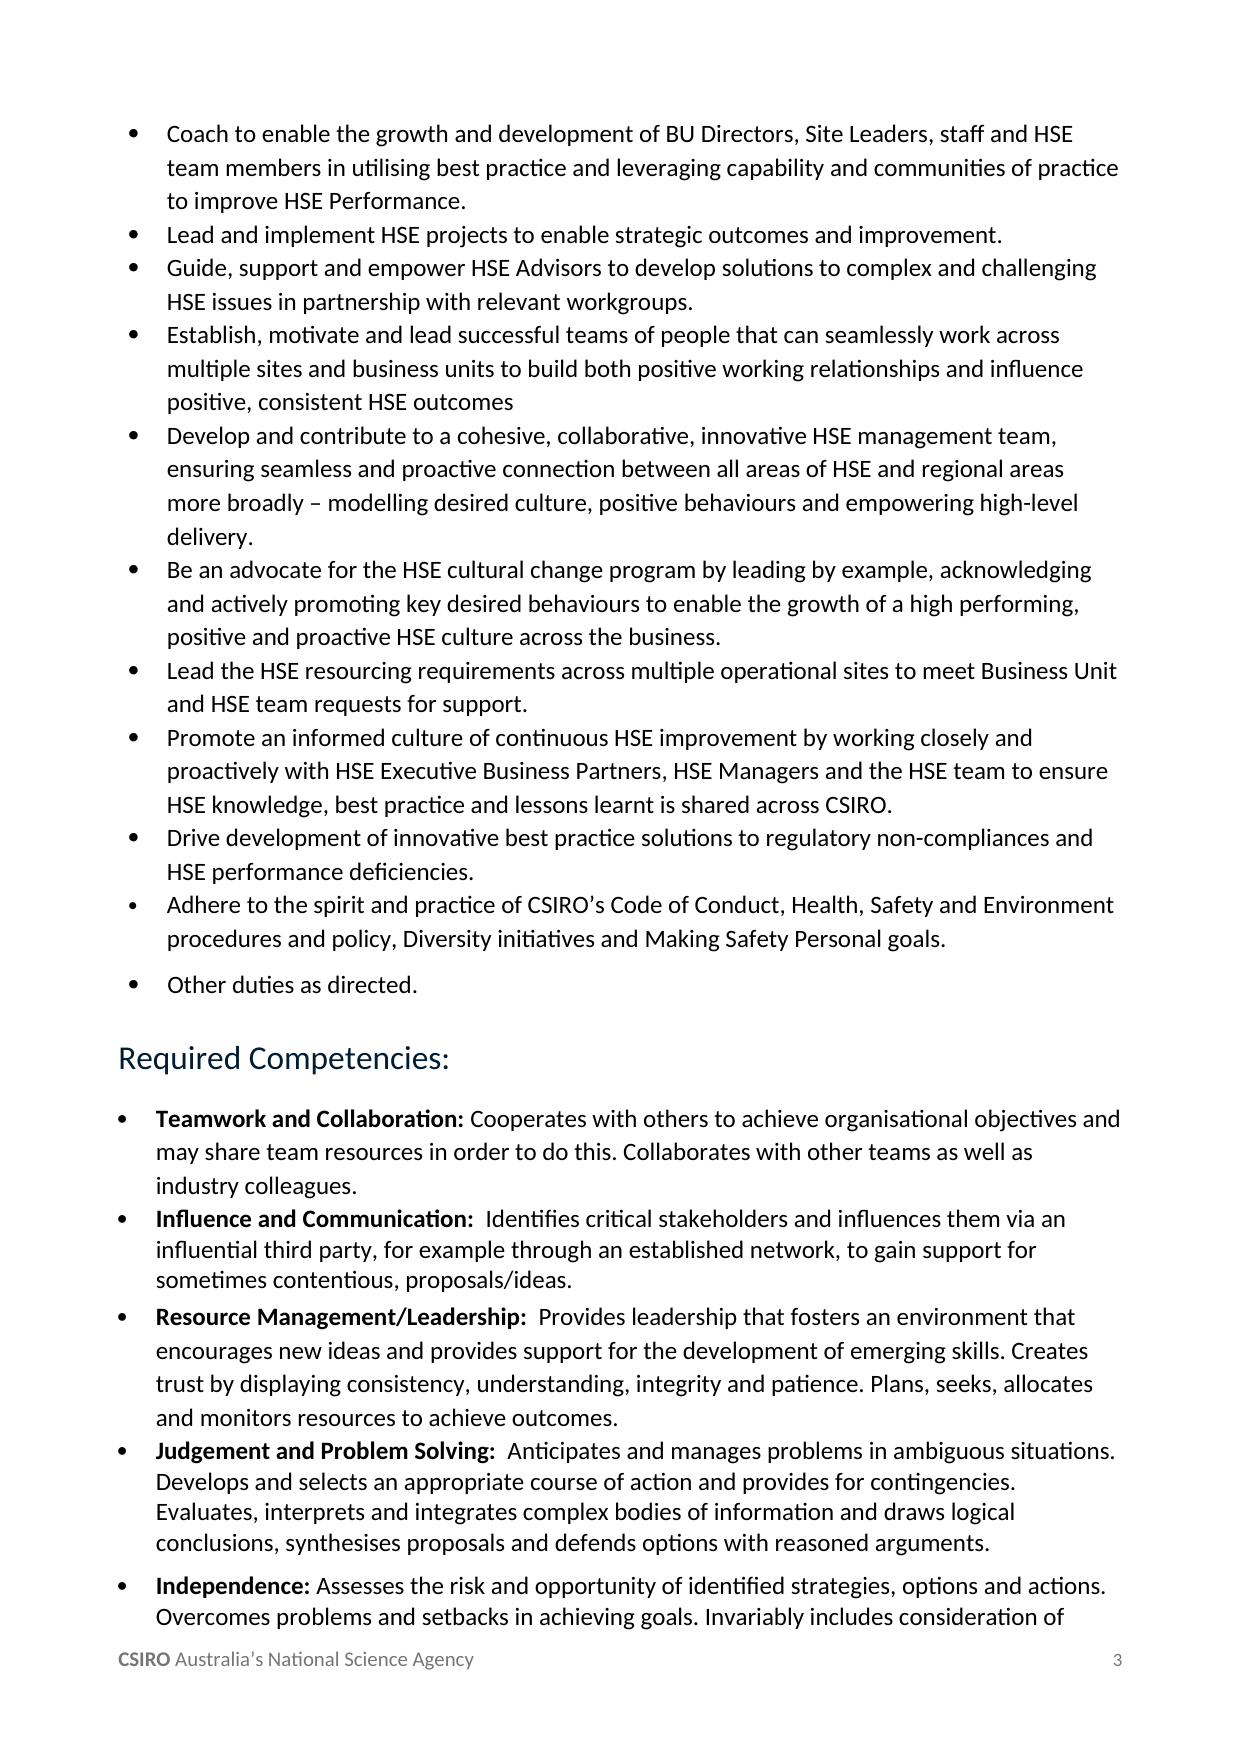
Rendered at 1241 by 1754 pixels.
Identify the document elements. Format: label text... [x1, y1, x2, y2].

list Other duties as directed. [129, 969, 1122, 1000]
list Drive development of innovative best practice solutions to regulatory non-compliances and HSE performance deficiencies. [129, 822, 1122, 887]
list Coach to enable the growth and development of BU Directors, Site Leaders, staff and HSE team members in utilising best practice and leveraging capability and communities of practice to improve HSE Performance. [129, 118, 1122, 216]
list Adhere to the spirit and practice of CSIRO’s Code of Conduct, Health, Safety and Environment procedures and policy, Diversity initiatives and Making Safety Personal goals. [129, 889, 1122, 954]
list Lead and implement HSE projects to enable strategic outcomes and improvement. [129, 219, 1122, 249]
list Establish, motivate and lead successful teams of people that can seamlessly work across multiple sites and business units to build both positive working relationships and influence positive, consistent HSE outcomes [129, 319, 1122, 417]
list Guide, support and empower HSE Advisors to develop solutions to complex and challenging HSE issues in partnership with relevant workgroups. [129, 252, 1122, 316]
list Lead the HSE resourcing requirements across multiple operational sites to meet Business Unit and HSE team requests for support. [129, 655, 1122, 719]
list Promote an informed culture of continuous HSE improvement by working closely and proactively with HSE Executive Business Partners, HSE Managers and the HSE team to ensure HSE knowledge, best practice and lessons learnt is shared across CSIRO. [129, 722, 1122, 819]
list Develop and contribute to a cohesive, collaborative, innovative HSE management team, ensuring seamless and proactive connection between all areas of HSE and regional areas more broadly – modelling desired culture, positive behaviours and empowering high-level delivery. [129, 420, 1122, 551]
list Be an advocate for the HSE cultural change program by leading by example, acknowledging and actively promoting key desired behaviours to enable the growth of a high performing, positive and proactive HSE culture across the business. [129, 554, 1122, 652]
